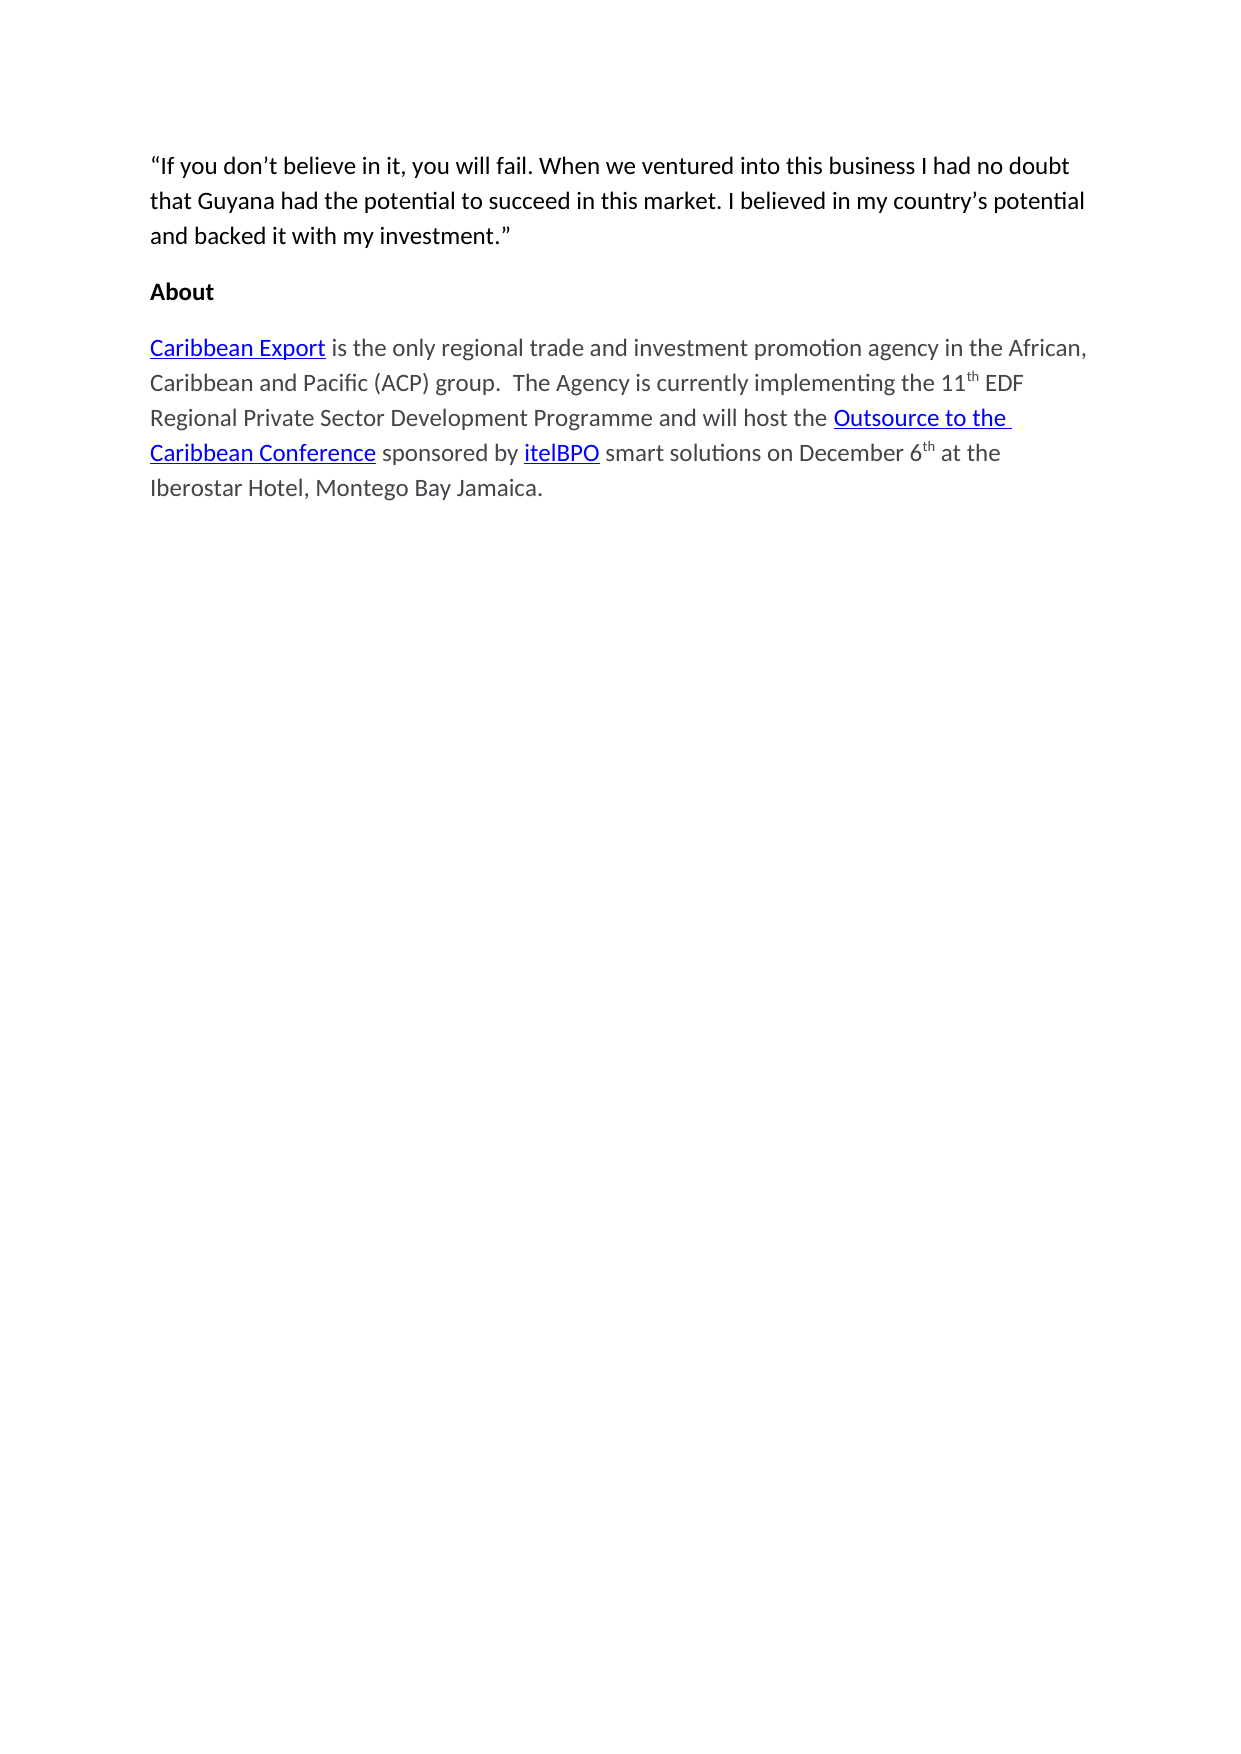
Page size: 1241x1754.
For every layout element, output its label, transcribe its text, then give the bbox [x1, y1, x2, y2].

text Caribbean Export is the only regional trade and investment promotion agency in the African, Caribbean and Pacific (ACP) group. The Agency is currently implementing the 11th EDF Regional Private Sector Development Programme and will host the Outsource to the Caribbean Conference sponsored by itelBPO smart solutions on December 6th at the Iberostar Hotel, Montego Bay Jamaica. [150, 332, 1090, 502]
text About [150, 276, 1090, 306]
text “If you don’t believe in it, you will fail. When we ventured into this business I had no doubt that Guyana had the potential to succeed in this market. I believed in my country’s potential and backed it with my investment.” [150, 150, 1090, 251]
